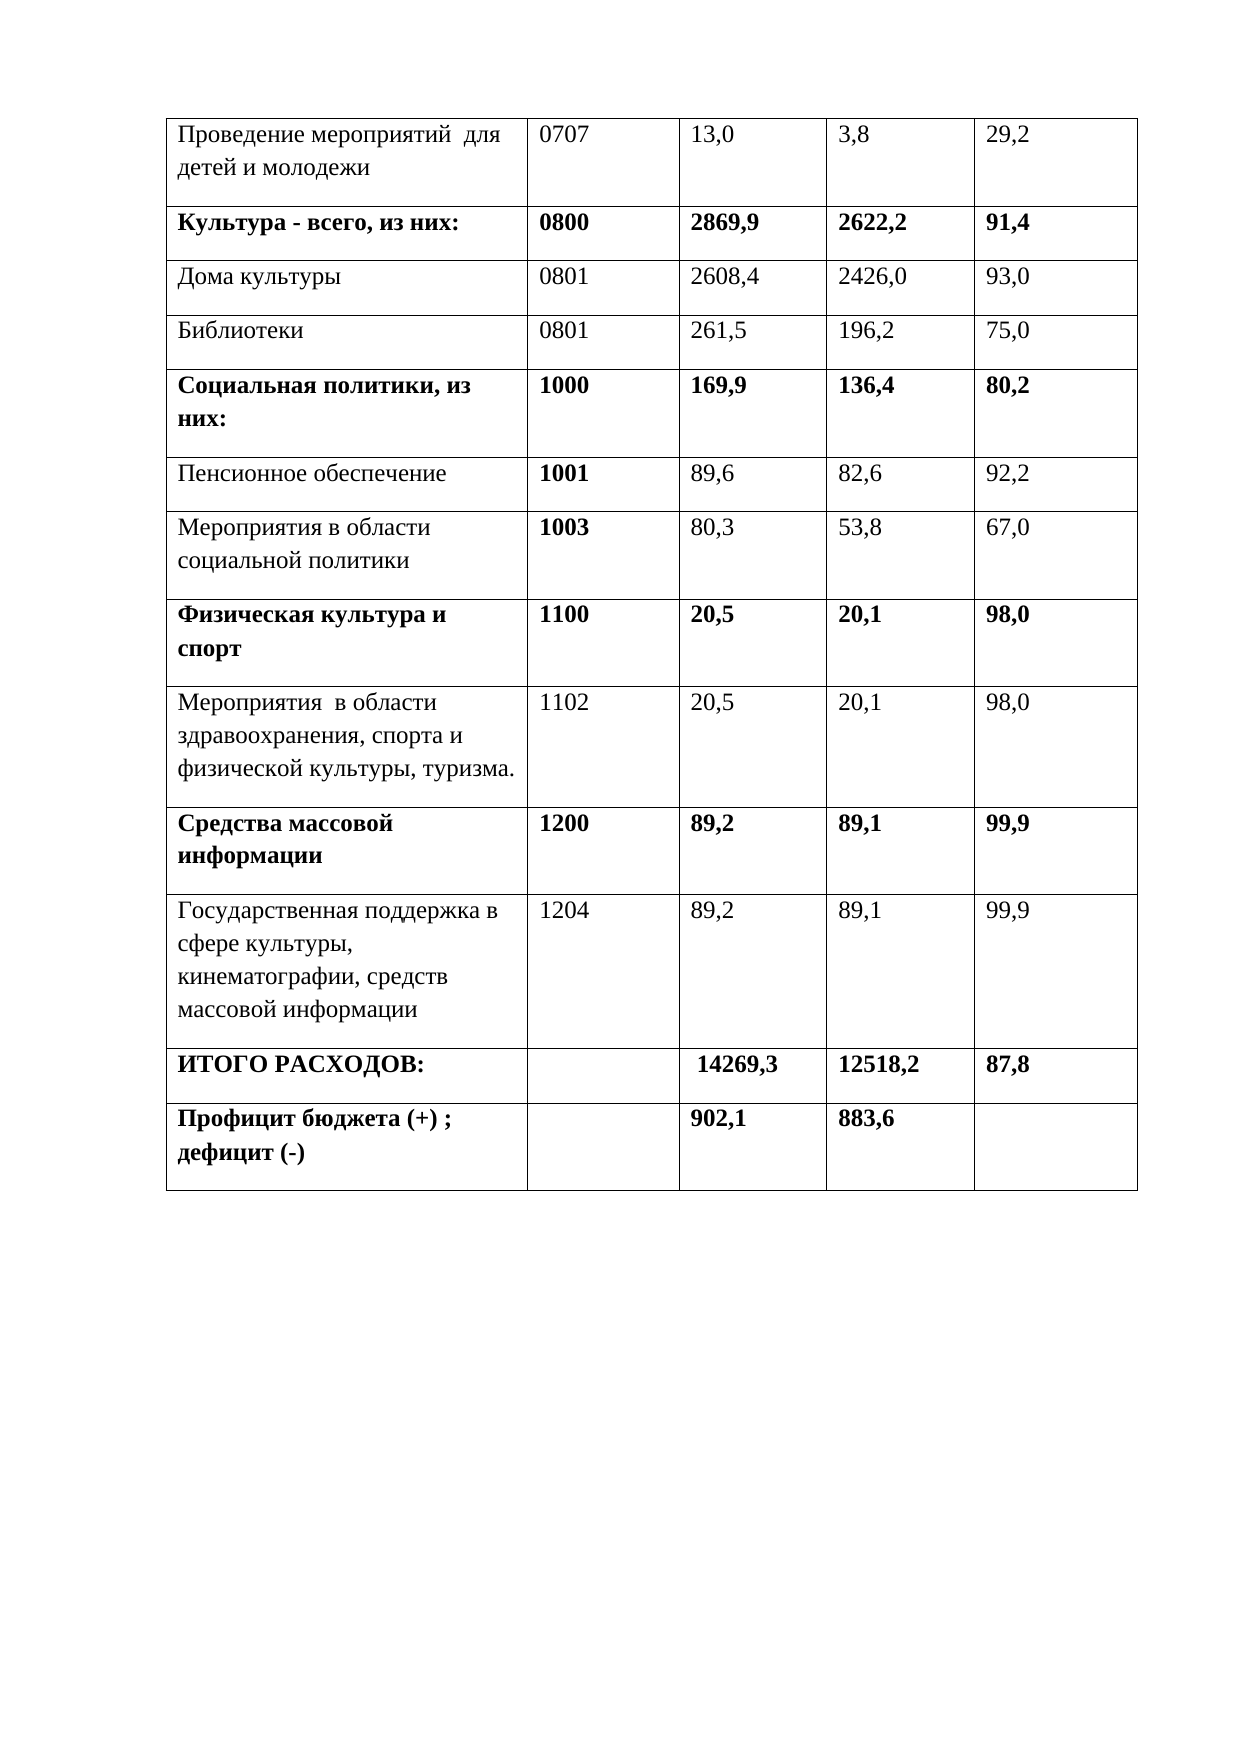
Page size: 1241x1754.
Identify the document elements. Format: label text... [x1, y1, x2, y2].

table_cell Профицит бюджета (+) ; дефицит (-) [167, 1104, 527, 1190]
table_cell 0707 [528, 119, 679, 206]
table_cell 89,2 [680, 808, 826, 894]
table_cell 20,5 [680, 687, 826, 807]
table_cell ИТОГО РАСХОДОВ: [167, 1049, 527, 1102]
table_cell 93,0 [975, 261, 1137, 314]
table_cell 3,8 [827, 119, 974, 206]
table_cell Социальная политики, из них: [167, 370, 527, 457]
table_cell Библиотеки [167, 316, 527, 369]
table_cell 0801 [528, 261, 679, 314]
table_cell Мероприятия в области социальной политики [167, 512, 527, 598]
table_cell 2608,4 [680, 261, 826, 314]
table_cell 14269,3 [680, 1049, 826, 1102]
table_cell 87,8 [975, 1049, 1137, 1102]
table_cell 67,0 [975, 512, 1137, 598]
table_cell 89,1 [827, 808, 974, 894]
table_cell 2622,2 [827, 207, 974, 260]
table_cell 20,1 [827, 687, 974, 807]
table_cell Физическая культура и спорт [167, 600, 527, 686]
table_cell Дома культуры [167, 261, 527, 314]
table_cell Культура - всего, из них: [167, 207, 527, 260]
table_cell [528, 1104, 679, 1190]
table_cell 1003 [528, 512, 679, 598]
table_cell 53,8 [827, 512, 974, 598]
table_cell 92,2 [975, 458, 1137, 511]
table_cell 1100 [528, 600, 679, 686]
table_cell 98,0 [975, 687, 1137, 807]
table_cell 136,4 [827, 370, 974, 457]
table_cell 80,2 [975, 370, 1137, 457]
table_cell 29,2 [975, 119, 1137, 206]
table_cell 0801 [528, 316, 679, 369]
table_cell [528, 1049, 679, 1102]
table_cell 2869,9 [680, 207, 826, 260]
table_cell 1000 [528, 370, 679, 457]
table_cell 89,1 [827, 895, 974, 1048]
table_cell 91,4 [975, 207, 1137, 260]
table_cell 13,0 [680, 119, 826, 206]
table_cell 1001 [528, 458, 679, 511]
table_cell 99,9 [975, 808, 1137, 894]
table_cell 902,1 [680, 1104, 826, 1190]
table_cell 20,5 [680, 600, 826, 686]
table_cell 75,0 [975, 316, 1137, 369]
table_cell 99,9 [975, 895, 1137, 1048]
table_cell 196,2 [827, 316, 974, 369]
table_cell 89,2 [680, 895, 826, 1048]
table_cell 98,0 [975, 600, 1137, 686]
table_cell 1204 [528, 895, 679, 1048]
table_cell Государственная поддержка в сфере культуры, кинематографии, средств массовой информации [167, 895, 527, 1048]
table_cell 1102 [528, 687, 679, 807]
table_cell Проведение мероприятий для детей и молодежи [167, 119, 527, 206]
table_cell 1200 [528, 808, 679, 894]
table_cell Средства массовой информации [167, 808, 527, 894]
table_cell 89,6 [680, 458, 826, 511]
table_cell 12518,2 [827, 1049, 974, 1102]
table_cell 0800 [528, 207, 679, 260]
table_cell 82,6 [827, 458, 974, 511]
table_cell Пенсионное обеспечение [167, 458, 527, 511]
table_cell 261,5 [680, 316, 826, 369]
table_cell Мероприятия в области здравоохранения, спорта и физической культуры, туризма. [167, 687, 527, 807]
table_cell 883,6 [827, 1104, 974, 1190]
table_cell 2426,0 [827, 261, 974, 314]
table_cell 80,3 [680, 512, 826, 598]
table_cell 20,1 [827, 600, 974, 686]
table_cell [975, 1104, 1137, 1190]
table_cell 169,9 [680, 370, 826, 457]
